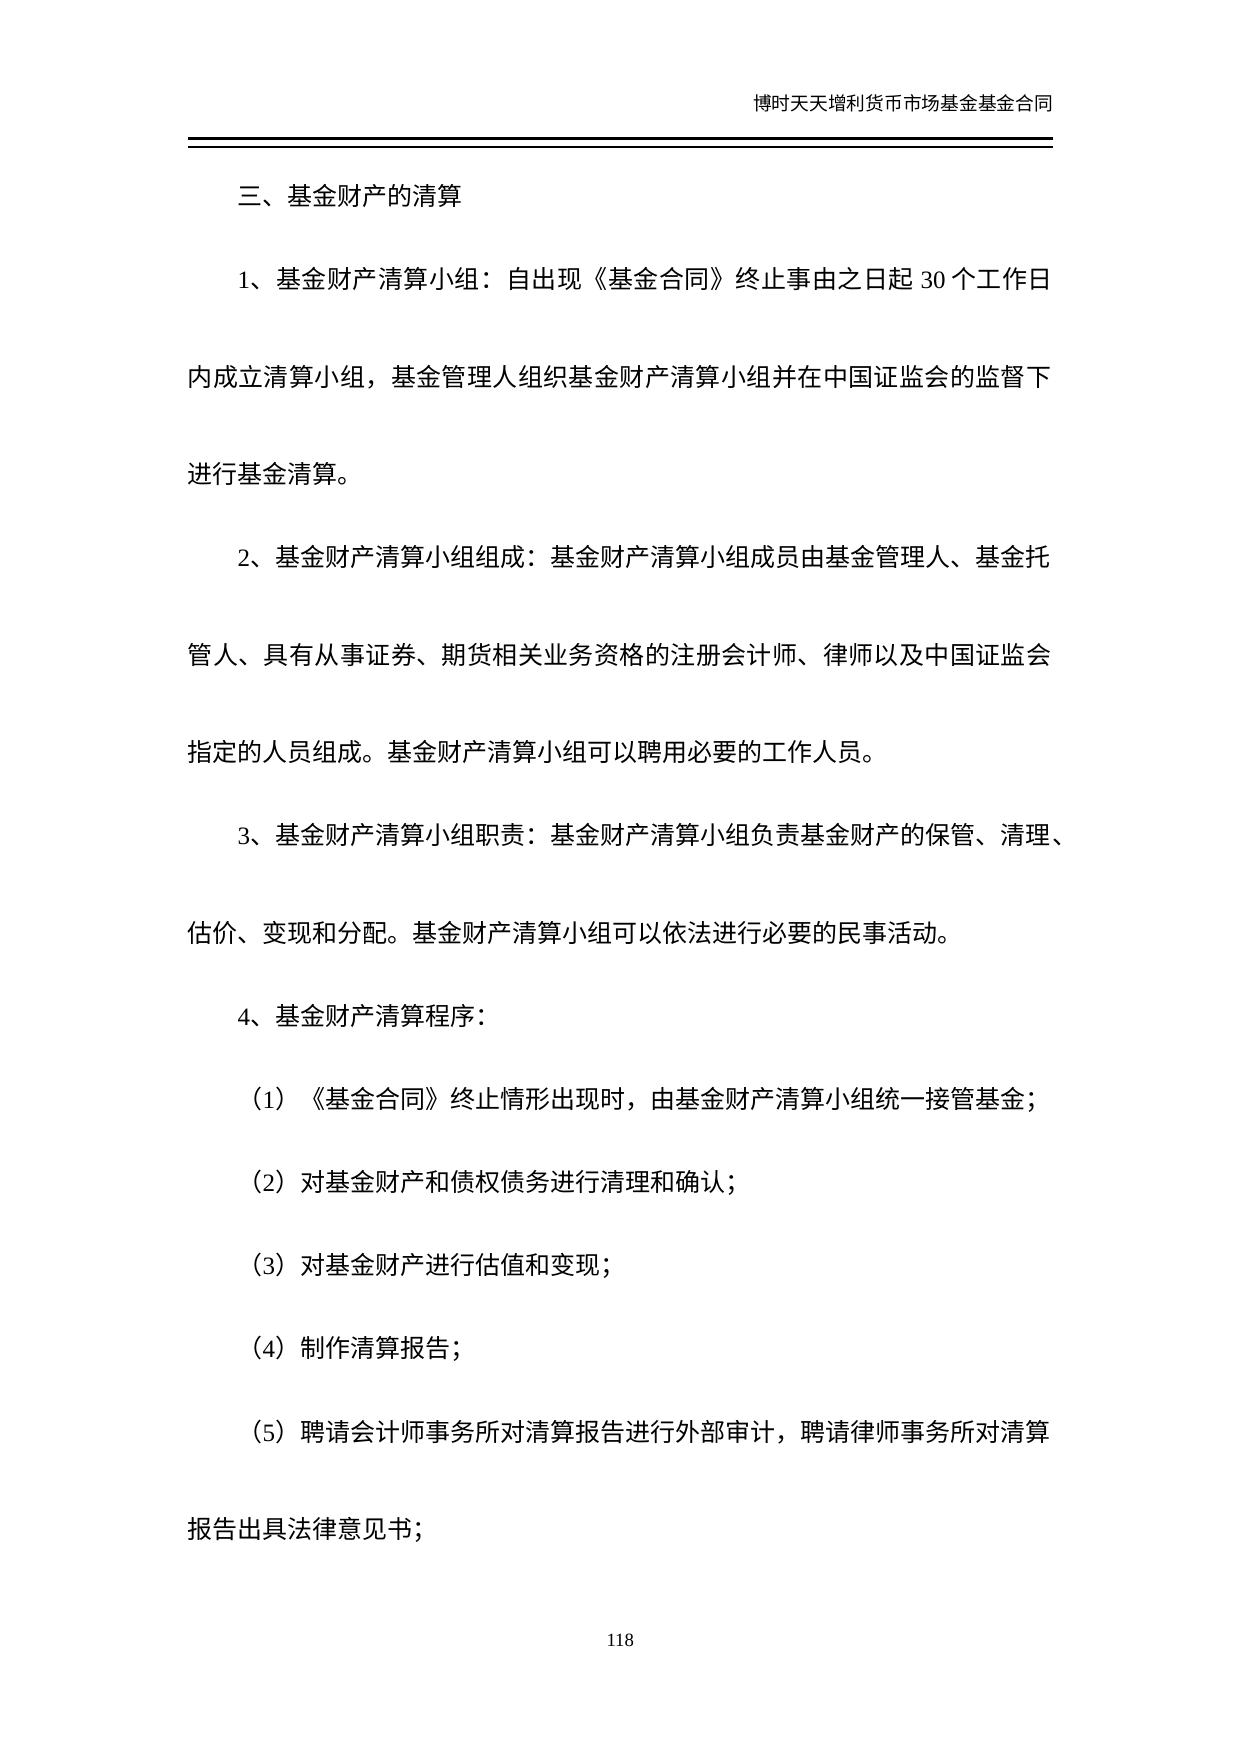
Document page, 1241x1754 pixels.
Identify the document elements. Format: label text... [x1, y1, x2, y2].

text 三、基金财产的清算 [187, 162, 1053, 227]
text （3）对基金财产进行估值和变现； [187, 1231, 1053, 1296]
text 1、基金财产清算小组：自出现《基金合同》终止事由之日起30个工作日内成立清算小组，基金管理人组织基金财产清算小组并在中国证监会的监督下进行基金清算。 [187, 245, 1053, 505]
text 2、基金财产清算小组组成：基金财产清算小组成员由基金管理人、基金托管人、具有从事证券、期货相关业务资格的注册会计师、律师以及中国证监会指定的人员组成。基金财产清算小组可以聘用必要的工作人员。 [187, 523, 1053, 783]
text （4）制作清算报告； [187, 1314, 1053, 1379]
text 4、基金财产清算程序： [187, 982, 1053, 1047]
text 3、基金财产清算小组职责：基金财产清算小组负责基金财产的保管、清理、估价、变现和分配。基金财产清算小组可以依法进行必要的民事活动。 [187, 801, 1053, 964]
text （2）对基金财产和债权债务进行清理和确认； [187, 1148, 1053, 1213]
text （1）《基金合同》终止情形出现时，由基金财产清算小组统一接管基金； [187, 1065, 1053, 1130]
text （5）聘请会计师事务所对清算报告进行外部审计，聘请律师事务所对清算报告出具法律意见书； [187, 1398, 1053, 1560]
